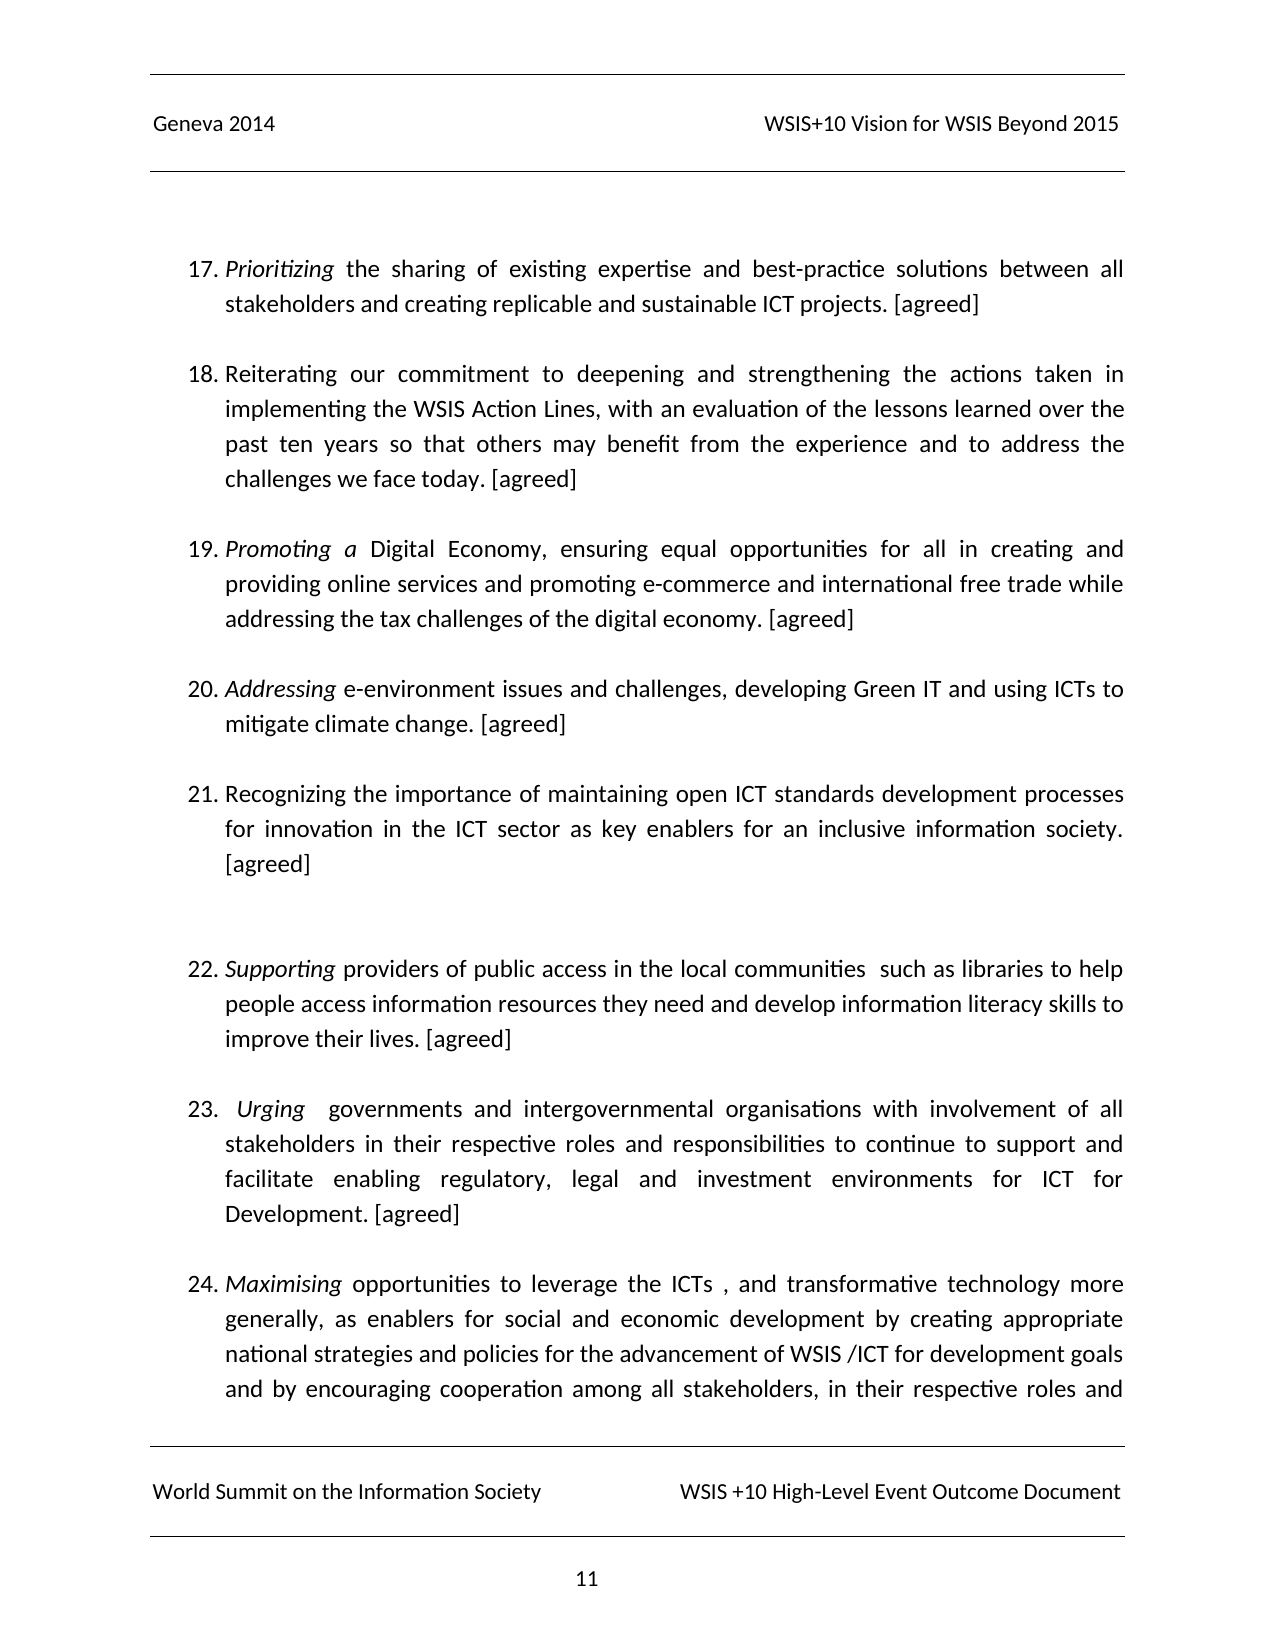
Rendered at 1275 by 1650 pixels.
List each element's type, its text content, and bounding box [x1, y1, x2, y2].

list Prioritizing the sharing of existing expertise and best-practice solutions between all stakeholders and creating replicable and sustainable ICT projects. [agreed] [187, 253, 1125, 319]
list Promoting a Digital Economy, ensuring equal opportunities for all in creating and providing online services and promoting e-commerce and international free trade while addressing the tax challenges of the digital economy. [agreed] [187, 533, 1125, 634]
list Addressing e-environment issues and challenges, developing Green IT and using ICTs to mitigate climate change. [agreed] [187, 673, 1125, 739]
list Supporting providers of public access in the local communities such as libraries to help people access information resources they need and develop information literacy skills to improve their lives. [agreed] [187, 953, 1125, 1054]
list Urging governments and intergovernmental organisations with involvement of all stakeholders in their respective roles and responsibilities to continue to support and facilitate enabling regulatory, legal and investment environments for ICT for Development. [agreed] [187, 1093, 1125, 1229]
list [187, 1268, 1125, 1404]
list Recognizing the importance of maintaining open ICT standards development processes for innovation in the ICT sector as key enablers for an inclusive information society. [agreed] [187, 778, 1125, 879]
list Reiterating our commitment to deepening and strengthening the actions taken in implementing the WSIS Action Lines, with an evaluation of the lessons learned over the past ten years so that others may benefit from the experience and to address the challenges we face today. [agreed] [187, 358, 1125, 494]
